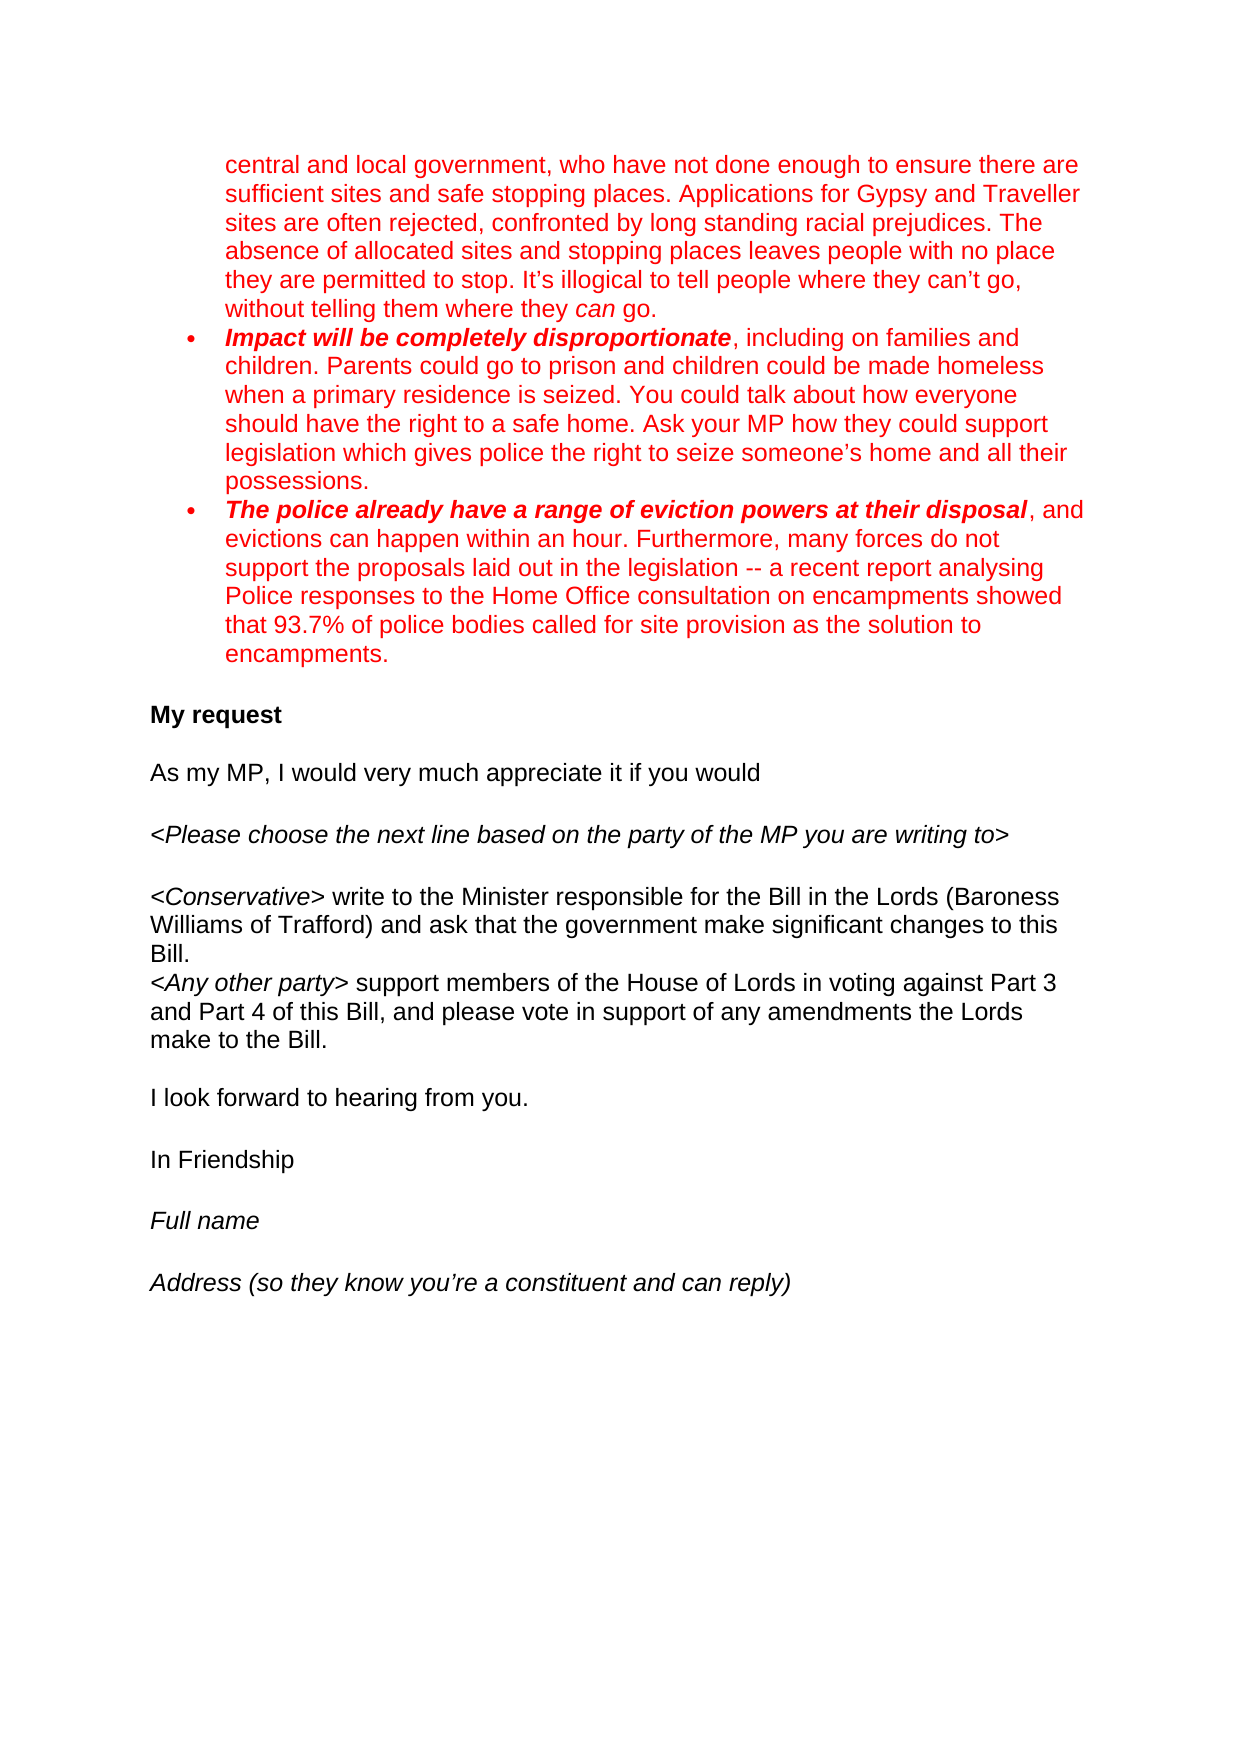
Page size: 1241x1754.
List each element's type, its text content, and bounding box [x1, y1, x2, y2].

text <Any other party> support members of the House of Lords in voting against Part 3 and Part 4 of this Bill, and please vote in support of any amendments the Lords make to the Bill. [150, 968, 1090, 1054]
text As my MP, I would very much appreciate it if you would [150, 758, 1090, 787]
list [187, 150, 1090, 322]
text My request [150, 701, 1090, 729]
text Address (so they know you’re a constituent and can reply) [150, 1268, 1090, 1297]
list The police already have a range of eviction powers at their disposal, and evictions can happen within an hour. Furthermore, many forces do not support the proposals laid out in the legislation -- a recent report analysing Police responses to the Home Office consultation on encampments showed that 93.7% of police bodies called for site provision as the solution to encampments. [187, 495, 1090, 667]
list Impact will be completely disproportionate, including on families and children. Parents could go to prison and children could be made homeless when a primary residence is seized. You could talk about how everyone should have the right to a safe home. Ask your MP how they could support legislation which gives police the right to seize someone’s home and all their possessions. [187, 322, 1090, 495]
text I look forward to hearing from you. [150, 1083, 1090, 1112]
text <Conservative> write to the Minister responsible for the Bill in the Lords (Baroness Williams of Trafford) and ask that the government make significant changes to this Bill. [150, 882, 1090, 968]
text Full name [150, 1206, 1090, 1235]
text <Please choose the next line based on the party of the MP you are writing to> [150, 820, 1090, 848]
text In Friendship [150, 1144, 1090, 1173]
